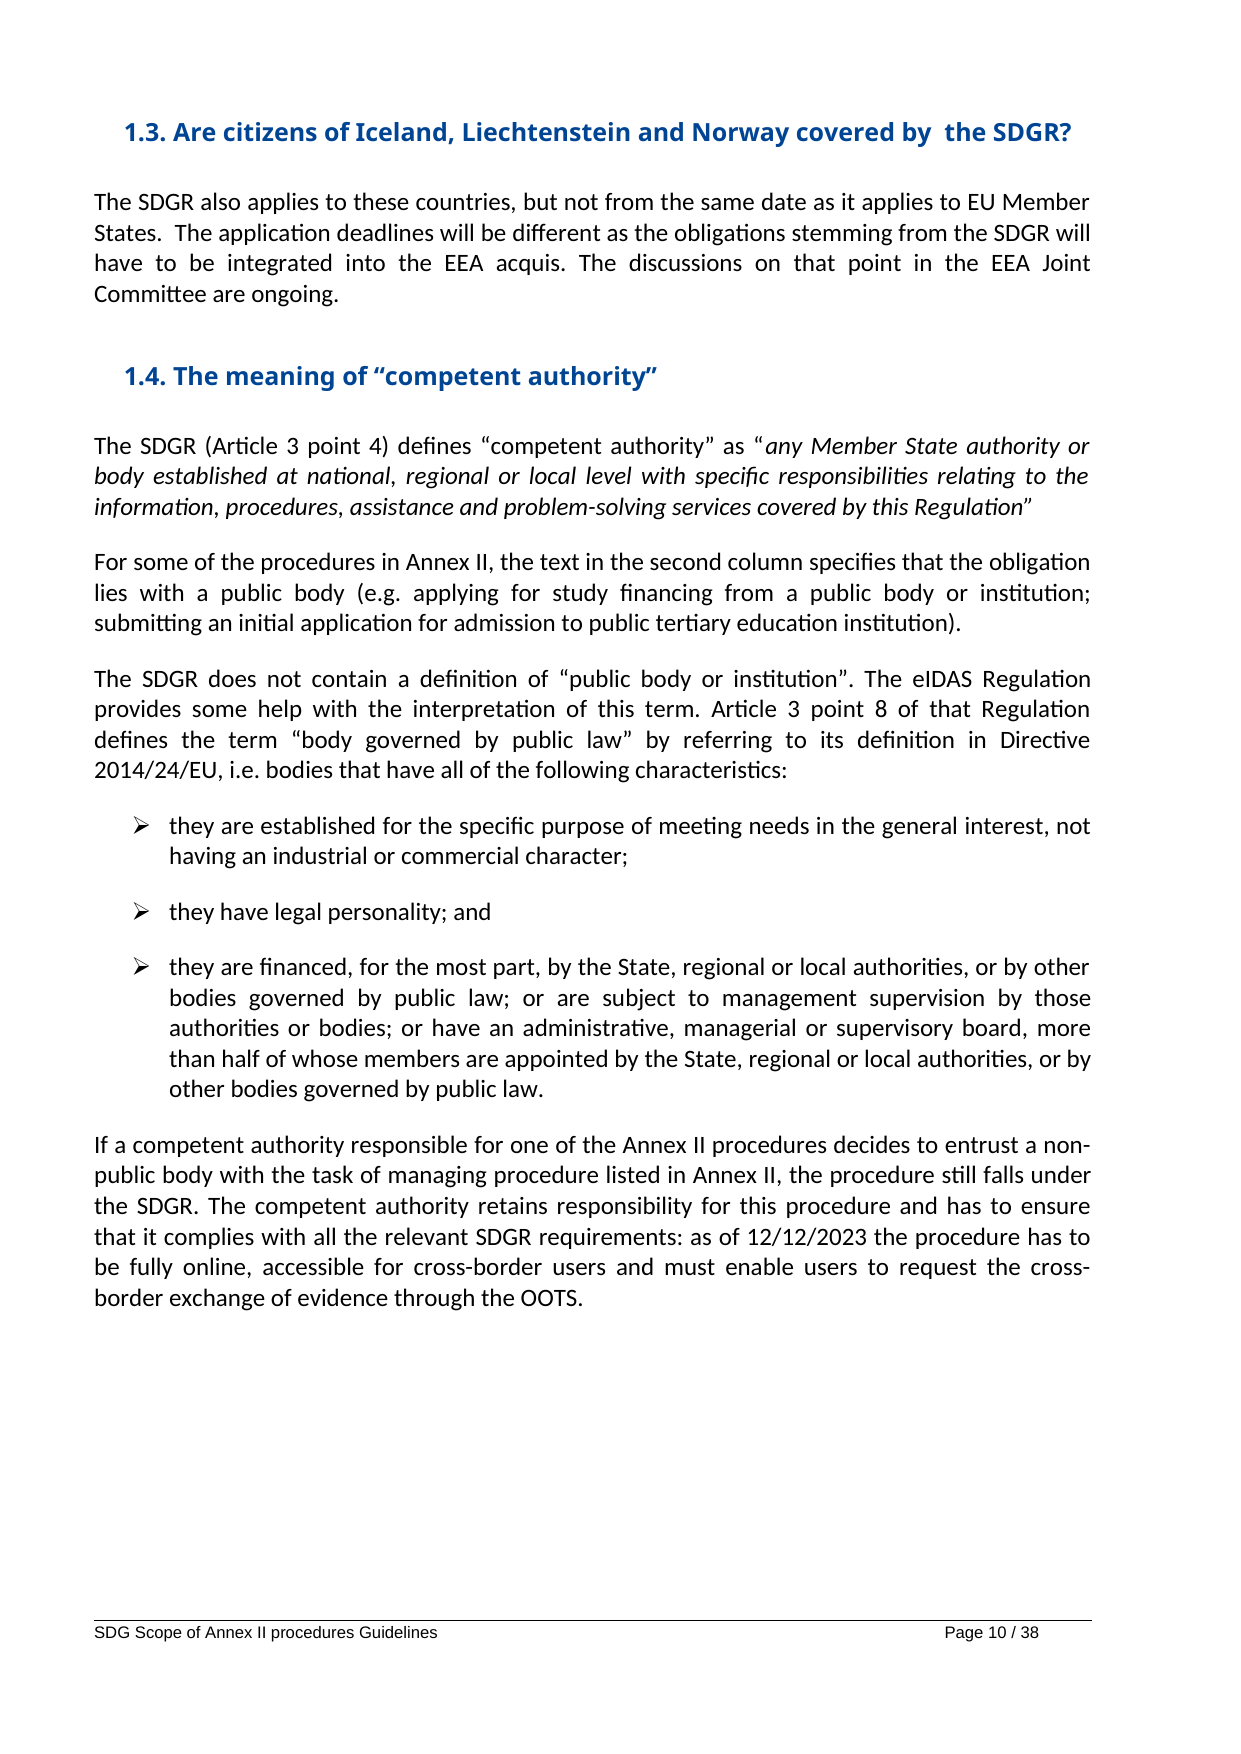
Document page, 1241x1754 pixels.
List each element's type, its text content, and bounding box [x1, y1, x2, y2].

text The SDGR also applies to these countries, but not from the same date as it applies to EU Member States. The application deadlines will be different as the obligations stemming from the SDGR will have to be integrated into the EEA acquis. The discussions on that point in the EEA Joint Committee are ongoing. [94, 186, 1092, 308]
list they are financed, for the most part, by the State, regional or local authorities, or by other bodies governed by public law; or are subject to management supervision by those authorities or bodies; or have an administrative, managerial or supervisory board, more than half of whose members are appointed by the State, regional or local authorities, or by other bodies governed by public law. [131, 952, 1092, 1104]
text The SDGR does not contain a definition of “public body or institution”. The eIDAS Regulation provides some help with the interpretation of this term. Article 3 point 8 of that Regulation defines the term “body governed by public law” by referring to its definition in Directive 2014/24/EU, i.e. bodies that have all of the following characteristics: [94, 663, 1092, 785]
text If a competent authority responsible for one of the Annex II procedures decides to entrust a non-public body with the task of managing procedure listed in Annex II, the procedure still falls under the SDGR. The competent authority retains responsibility for this procedure and has to ensure that it complies with all the relevant SDGR requirements: as of 12/12/2023 the procedure has to be fully online, accessible for cross-border users and must enable users to request the cross-border exchange of evidence through the OOTS. [94, 1129, 1092, 1312]
list they have legal personality; and [131, 896, 1092, 927]
subtitle Are citizens of Iceland, Liechtenstein and Norway covered by the SDGR? [123, 114, 1092, 149]
text For some of the procedures in Annex II, the text in the second column specifies that the obligation lies with a public body (e.g. applying for study financing from a public body or institution; submitting an initial application for admission to public tertiary education institution). [94, 546, 1092, 638]
text The SDGR (Article 3 point 4) defines “competent authority” as “any Member State authority or body established at national, regional or local level with specific responsibilities relating to the information, procedures, assistance and problem-solving services covered by this Regulation” [94, 430, 1092, 521]
list they are established for the specific purpose of meeting needs in the general interest, not having an industrial or commercial character; [131, 810, 1092, 871]
subtitle The meaning of “competent authority” [123, 358, 1092, 392]
